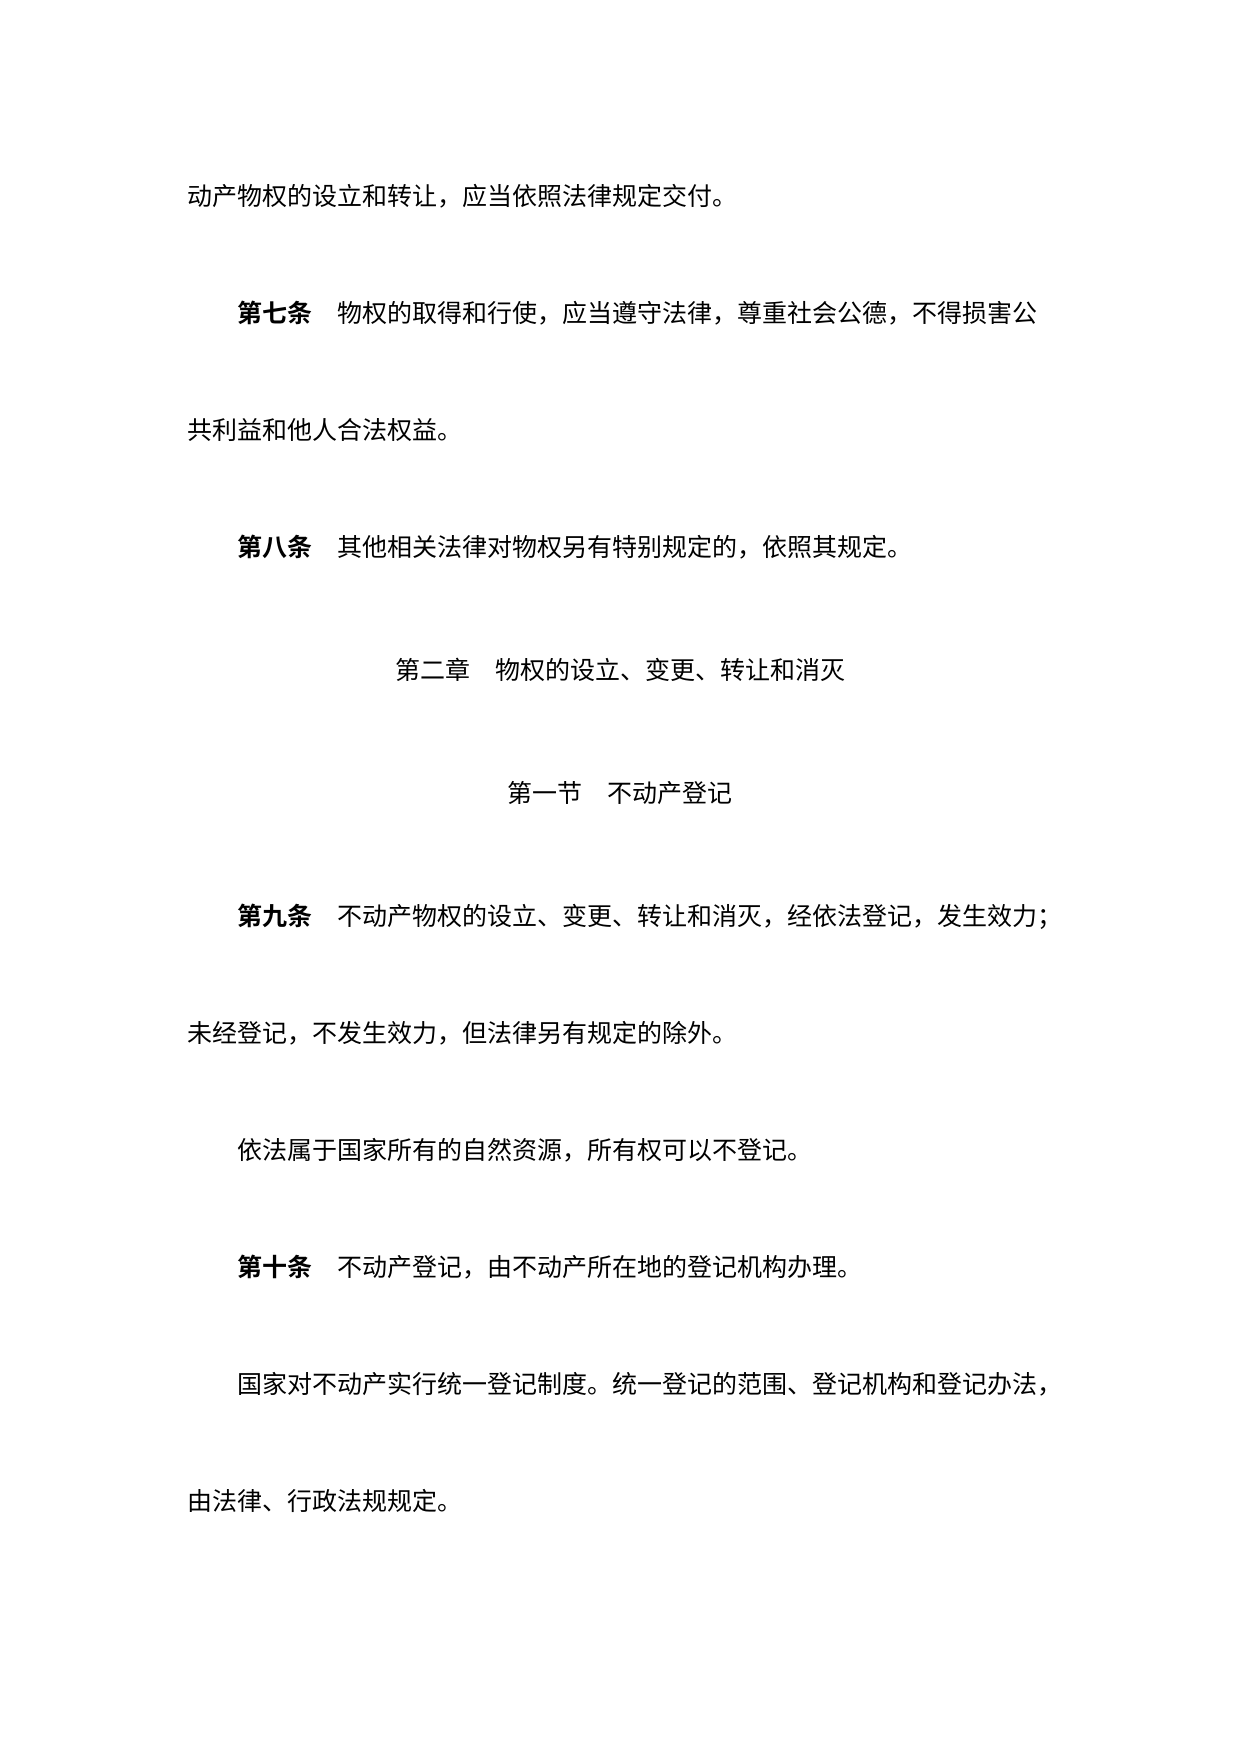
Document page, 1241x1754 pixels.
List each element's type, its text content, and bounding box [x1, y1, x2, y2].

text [187, 882, 1053, 1532]
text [187, 162, 1053, 578]
text 第一节 不动产登记 [187, 759, 1053, 824]
text 第二章 物权的设立、变更、转让和消灭 [187, 636, 1053, 701]
